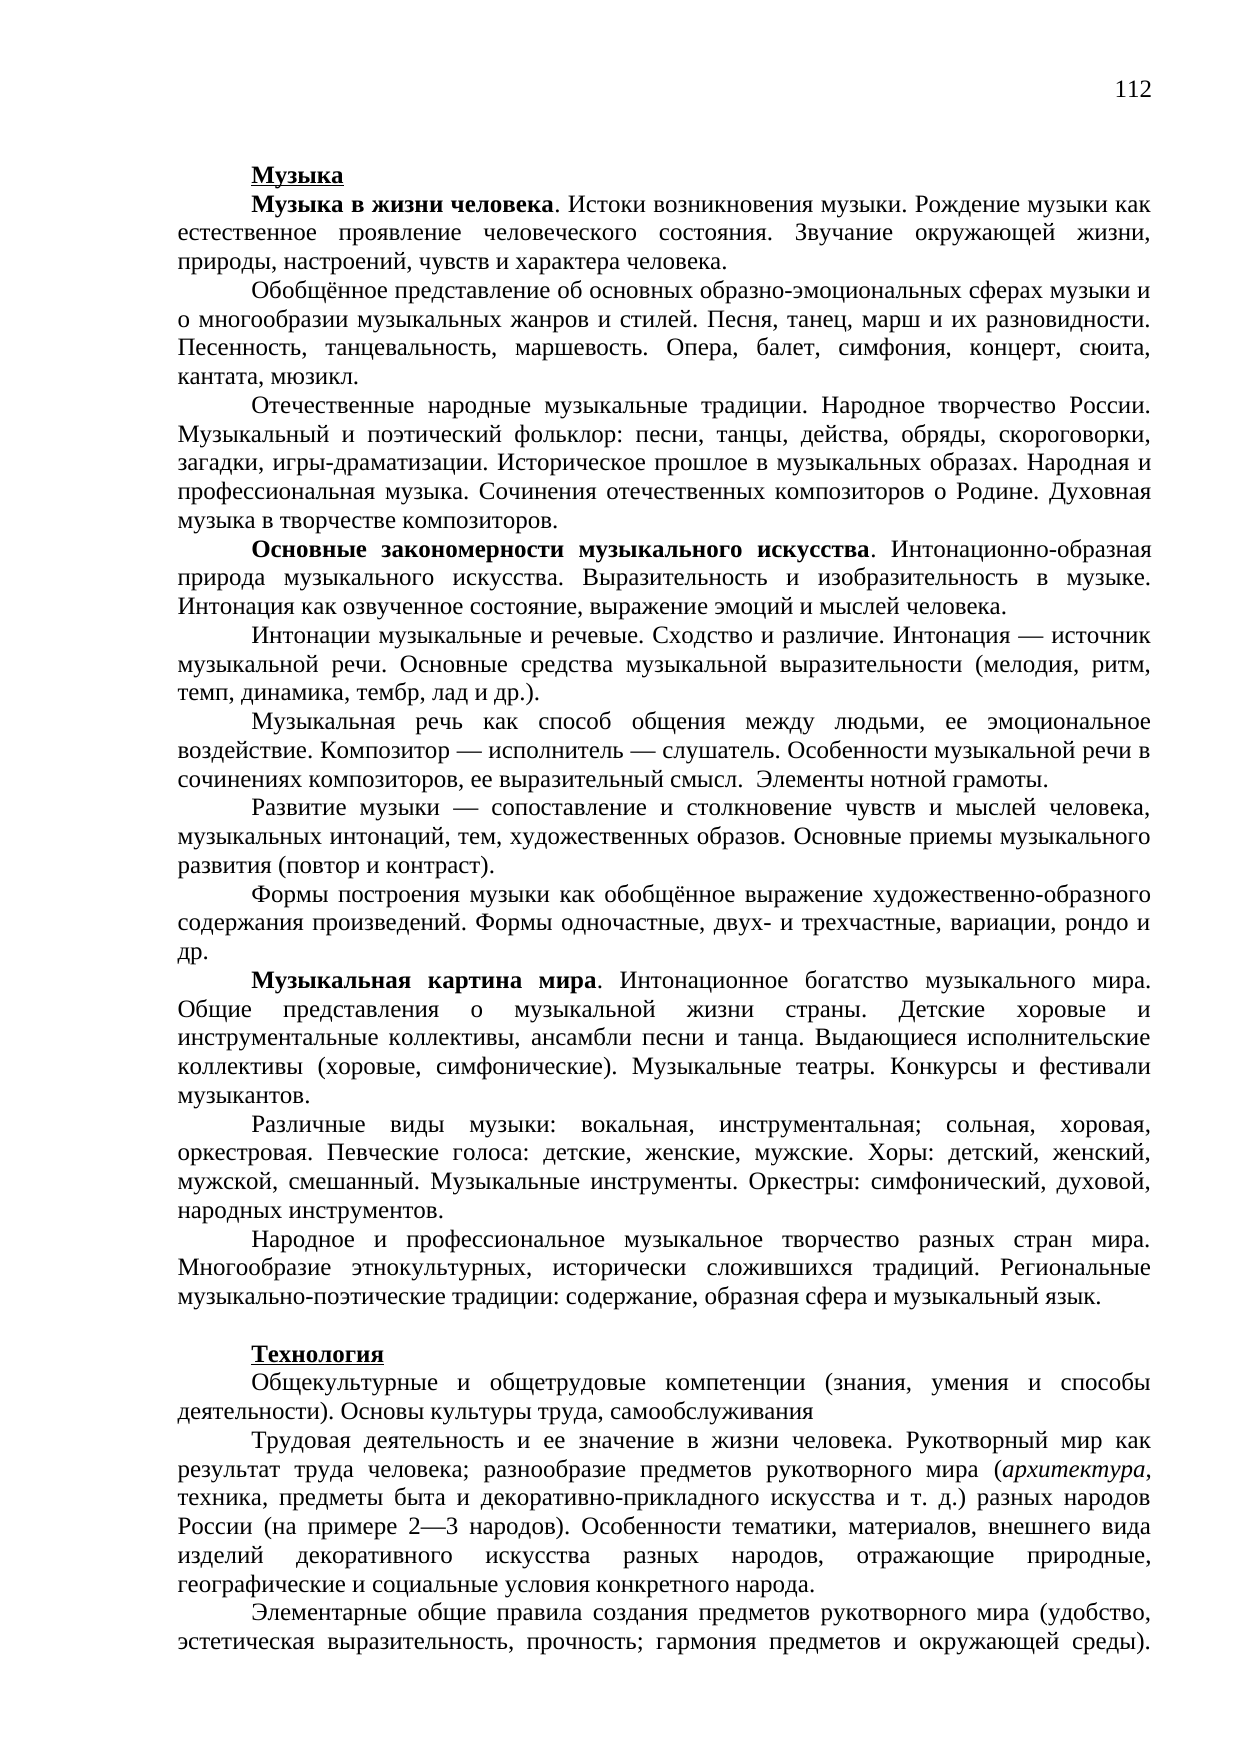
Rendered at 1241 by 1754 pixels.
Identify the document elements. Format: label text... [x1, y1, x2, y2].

text Основные закономерности музыкального искусства. Интонационно-образная природа музыкального искусства. Выразительность и изобразительность в музыке. Интонация как озвученное состояние, выражение эмоций и мыслей человека. [177, 534, 1152, 620]
text Технология [177, 1339, 1152, 1367]
text Трудовая деятельность и ее значение в жизни человека. Рукотворный мир как результат труда человека; разнообразие предметов рукотворного мира (архитектура, техника, предметы быта и декоративно-прикладного искусства и т. д.) разных народов России (на примере 2—3 народов). Особенности тематики, материалов, внешнего вида изделий декоративного искусства разных народов, отражающие природные, географические и социальные условия конкретного народа. [177, 1425, 1152, 1597]
text Музыка в жизни человека. Истоки возникновения музыки. Рождение музыки как естественное проявление человеческого состояния. Звучание окружающей жизни, природы, настроений, чувств и характера человека. [177, 189, 1152, 275]
text Интонации музыкальные и речевые. Сходство и различие. Интонация — источник музыкальной речи. Основные средства музыкальной выразительности (мелодия, ритм, темп, динамика, тембр, лад и др.). [177, 620, 1152, 706]
text Различные виды музыки: вокальная, инструментальная; сольная, хоровая, оркестровая. Певческие голоса: детские, женские, мужские. Хоры: детский, женский, мужской, смешанный. Музыкальные инструменты. Оркестры: симфонический, духовой, народных инструментов. [177, 1109, 1152, 1224]
text Развитие музыки — сопоставление и столкновение чувств и мыслей человека, музыкальных интонаций, тем, художественных образов. Основные приемы музыкального развития (повтор и контраст). [177, 792, 1152, 879]
text Формы построения музыки как обобщённое выражение художественно-образного содержания произведений. Формы одночастные, двух- и трехчастные, вариации, рондо и др. [177, 879, 1152, 965]
text Музыка [177, 160, 1152, 189]
text Обобщённое представление об основных образно-эмоциональных сферах музыки и о многообразии музыкальных жанров и стилей. Песня, танец, марш и их разновидности. Песенность, танцевальность, маршевость. Опера, балет, симфония, концерт, сюита, кантата, мюзикл. [177, 275, 1152, 390]
text Отечественные народные музыкальные традиции. Народное творчество России. Музыкальный и поэтический фольклор: песни, танцы, действа, обряды, скороговорки, загадки, игры-драматизации. Историческое прошлое в музыкальных образах. Народная и профессиональная музыка. Сочинения отечественных композиторов о Родине. Духовная музыка в творчестве композиторов. [177, 390, 1152, 534]
text Музыкальная картина мира. Интонационное богатство музыкального мира. Общие представления о музыкальной жизни страны. Детские хоровые и инструментальные коллективы, ансамбли песни и танца. Выдающиеся исполнительские коллективы (хоровые, симфонические). Музыкальные театры. Конкурсы и фестивали музыкантов. [177, 965, 1152, 1109]
text Общекультурные и общетрудовые компетенции (знания, умения и способы деятельности). Основы культуры труда, самообслуживания [177, 1367, 1152, 1425]
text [177, 1597, 1152, 1655]
text Музыкальная речь как способ общения между людьми, ее эмоциональное воздействие. Композитор — исполнитель — слушатель. Особенности музыкальной речи в сочинениях композиторов, ее выразительный смысл. Элементы нотной грамоты. [177, 706, 1152, 792]
text Народное и профессиональное музыкальное творчество разных стран мира. Многообразие этнокультурных, исторически сложившихся традиций. Региональные музыкально-поэтические традиции: содержание, образная сфера и музыкальный язык. [177, 1224, 1152, 1310]
